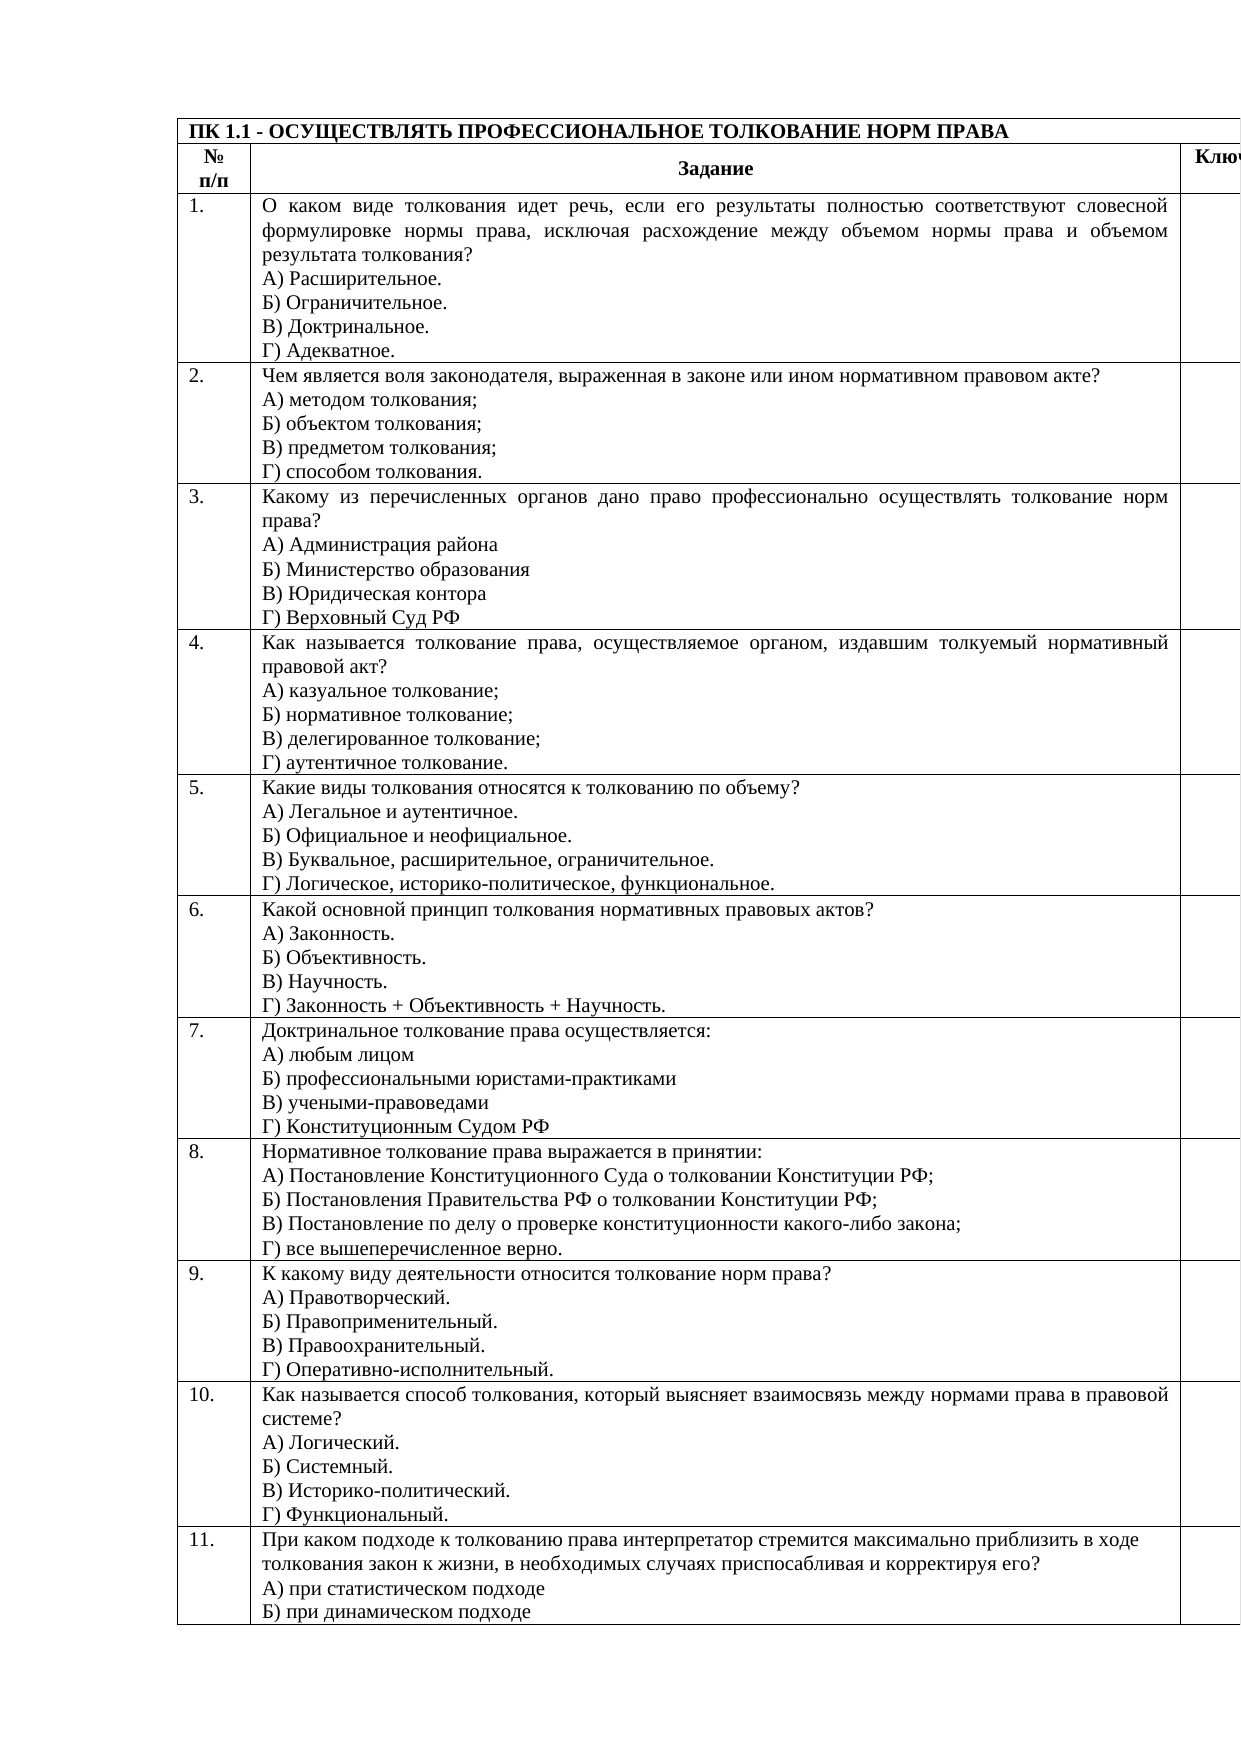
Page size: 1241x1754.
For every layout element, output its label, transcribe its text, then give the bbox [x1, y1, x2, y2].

table_cell О каком виде толкования идет речь, если его результаты полностью соответствуют словесной формулировке нормы права, исключая расхождение между объемом нормы права и объемом результата толкования? А) Расширительное. Б) Ограничительное. В) Доктринальное. Г) Адекватное. [251, 194, 1180, 362]
table_cell Б [1181, 1261, 1240, 1381]
table_header ПК 1.1 - ОСУЩЕСТВЛЯТЬ ПРОФЕССИОНАЛЬНОЕ ТОЛКОВАНИЕ НОРМ ПРАВА [178, 119, 1240, 143]
table_cell А [1181, 1139, 1240, 1259]
table_cell В [1181, 775, 1240, 895]
table_cell Какому из перечисленных органов дано право профессионально осуществлять толкование норм права? А) Администрация района Б) Министерство образования В) Юридическая контора Г) Верховный Суд РФ [251, 484, 1180, 629]
table_cell [178, 363, 250, 483]
table_cell Как называется способ толкования, который выясняет взаимосвязь между нормами права в правовой системе? А) Логический. Б) Системный. В) Историко-политический. Г) Функциональный. [251, 1382, 1180, 1526]
table_cell В [1181, 1018, 1240, 1138]
table_cell [178, 1261, 250, 1381]
table_cell [178, 1018, 250, 1138]
table_cell В [1181, 363, 1240, 483]
table_cell А [1181, 896, 1240, 1017]
table_cell [178, 775, 250, 895]
table_cell [178, 1527, 250, 1623]
table_cell Доктринальное толкование права осуществляется: А) любым лицом Б) профессиональными юристами-практиками В) учеными-правоведами Г) Конституционным Судом РФ [251, 1018, 1180, 1138]
table_cell [178, 1382, 250, 1526]
table_cell К какому виду деятельности относится толкование норм права? А) Правотворческий. Б) Правоприменительный. В) Правоохранительный. Г) Оперативно-исполнительный. [251, 1261, 1180, 1381]
table_cell Нормативное толкование права выражается в принятии: А) Постановление Конституционного Суда о толковании Конституции РФ; Б) Постановления Правительства РФ о толковании Конституции РФ; В) Постановление по делу о проверке конституционности какого-либо закона; Г) все вышеперечисленное верно. [251, 1139, 1180, 1259]
table_cell [178, 630, 250, 774]
table_cell Какие виды толкования относятся к толкованию по объему? А) Легальное и аутентичное. Б) Официальное и неофициальное. В) Буквальное, расширительное, ограничительное. Г) Логическое, историко-политическое, функциональное. [251, 775, 1180, 895]
table_cell Г [1181, 194, 1240, 362]
table_cell [178, 896, 250, 1017]
table_cell Г [1181, 630, 1240, 774]
table_cell Как называется толкование права, осуществляемое органом, издавшим толкуемый нормативный правовой акт? А) казуальное толкование; Б) нормативное толкование; В) делегированное толкование; Г) аутентичное толкование. [251, 630, 1180, 774]
table_cell № п/п [178, 144, 250, 192]
table_cell Б [1181, 1527, 1240, 1623]
table_cell [178, 484, 250, 629]
table_cell Задание [251, 144, 1180, 192]
table_cell Ключ к заданию / Эталонный ответ [1181, 144, 1240, 192]
table_cell Чем является воля законодателя, выраженная в законе или ином нормативном правовом акте? А) методом толкования; Б) объектом толкования; В) предметом толкования; Г) способом толкования. [251, 363, 1180, 483]
table_cell Г [1181, 484, 1240, 629]
table_cell [178, 1139, 250, 1259]
table_cell Какой основной принцип толкования нормативных правовых актов? А) Законность. Б) Объективность. В) Научность. Г) Законность + Объективность + Научность. [251, 896, 1180, 1017]
table_cell Б [1181, 1382, 1240, 1526]
table_cell [178, 194, 250, 362]
